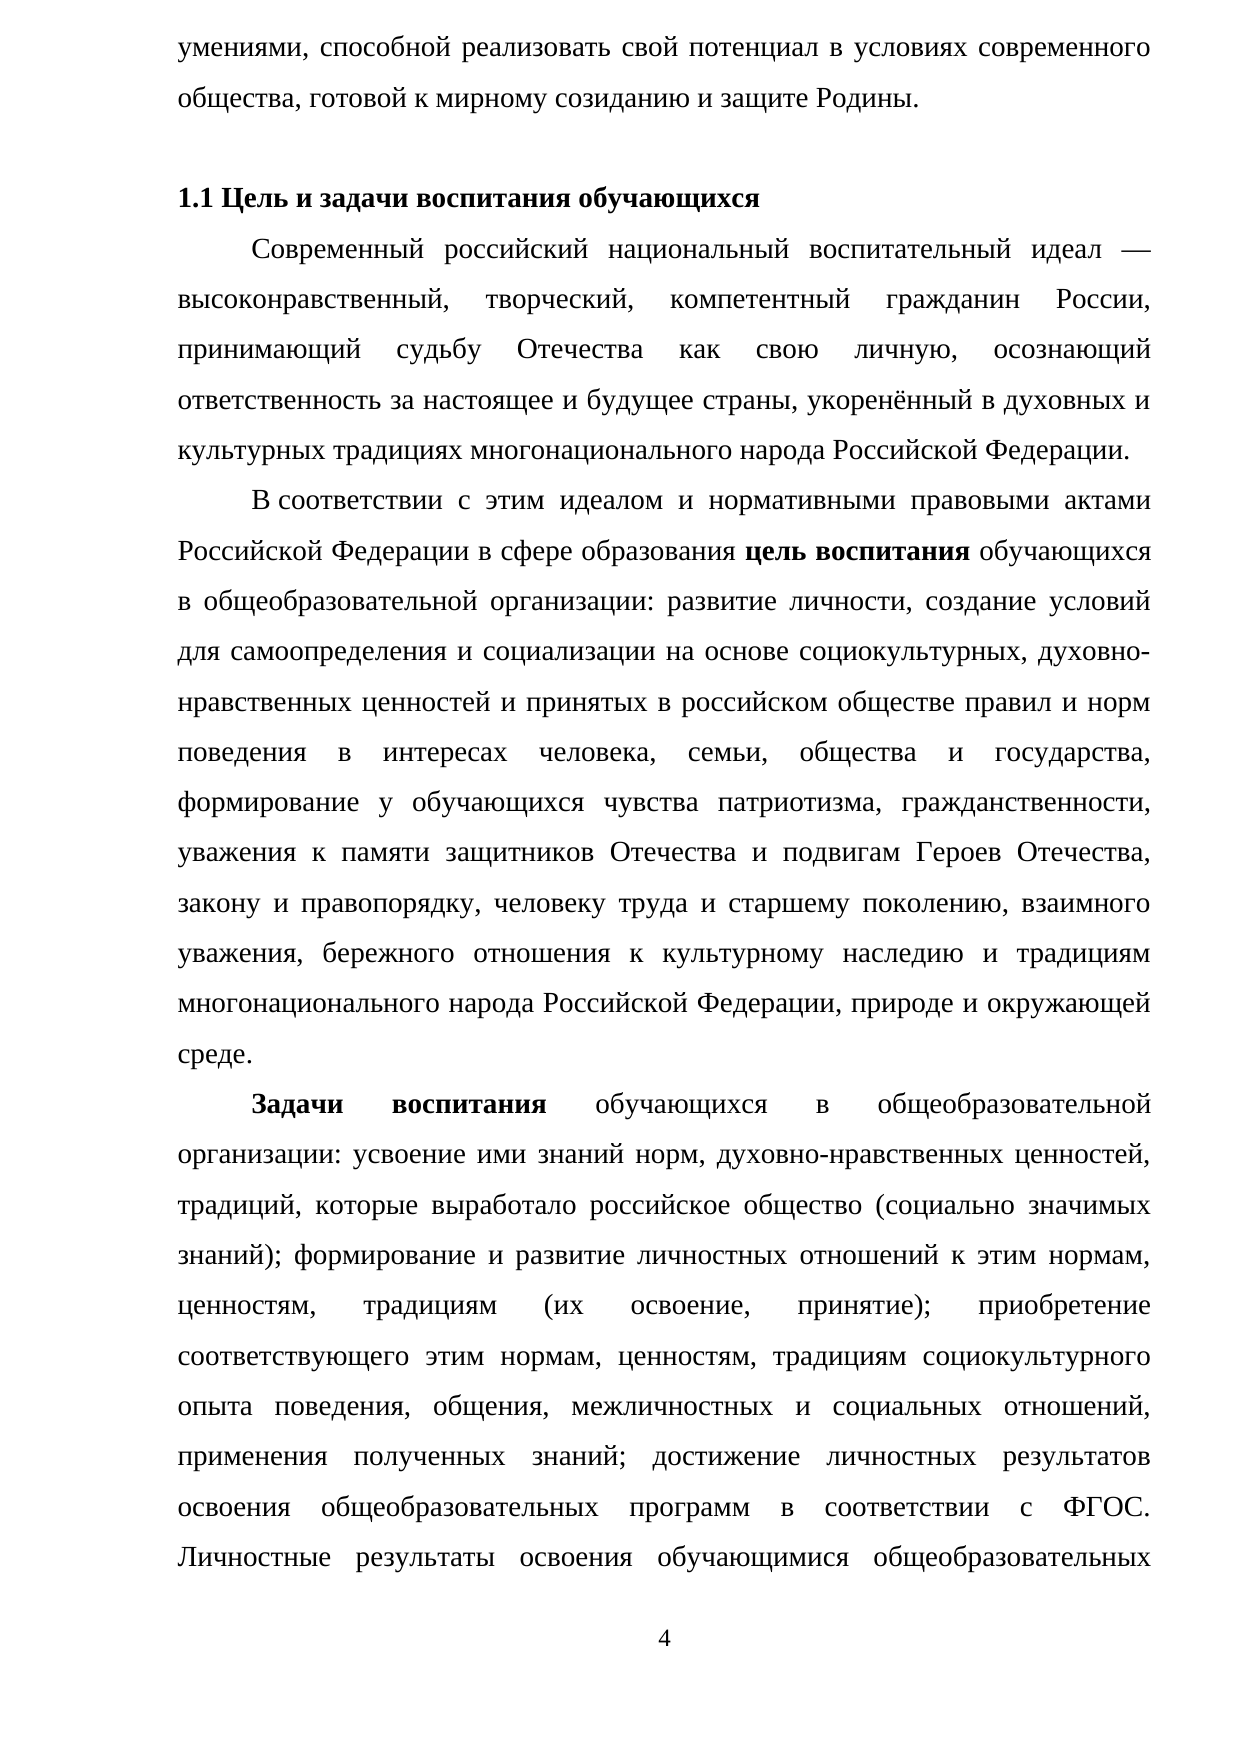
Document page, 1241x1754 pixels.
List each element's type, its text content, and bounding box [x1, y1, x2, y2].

text В соответствии с этим идеалом и нормативными правовыми актами Российской Федерации в сфере образования цель воспитания обучающихся в общеобразовательной организации: развитие личности, создание условий для самоопределения и социализации на основе социокультурных, духовно-нравственных ценностей и принятых в российском обществе правил и норм поведения в интересах человека, семьи, общества и государства, формирование у обучающихся чувства патриотизма, гражданственности, уважения к памяти защитников Отечества и подвигам Героев Отечества, закону и правопорядку, человеку труда и старшему поколению, взаимного уважения, бережного отношения к культурному наследию и традициям многонационального народа Российской Федерации, природе и окружающей среде. [177, 482, 1152, 1069]
subtitle 1.1 Цель и задачи воспитания обучающихся [177, 181, 1152, 214]
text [177, 1086, 1152, 1572]
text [177, 29, 1152, 113]
text Современный российский национальный воспитательный идеал —высоконравственный, творческий, компетентный гражданин России, принимающий судьбу Отечества как свою личную, осознающий ответственность за настоящее и будущее страны, укоренённый в духовных и культурных традициях многонационального народа Российской Федерации. [177, 231, 1152, 466]
